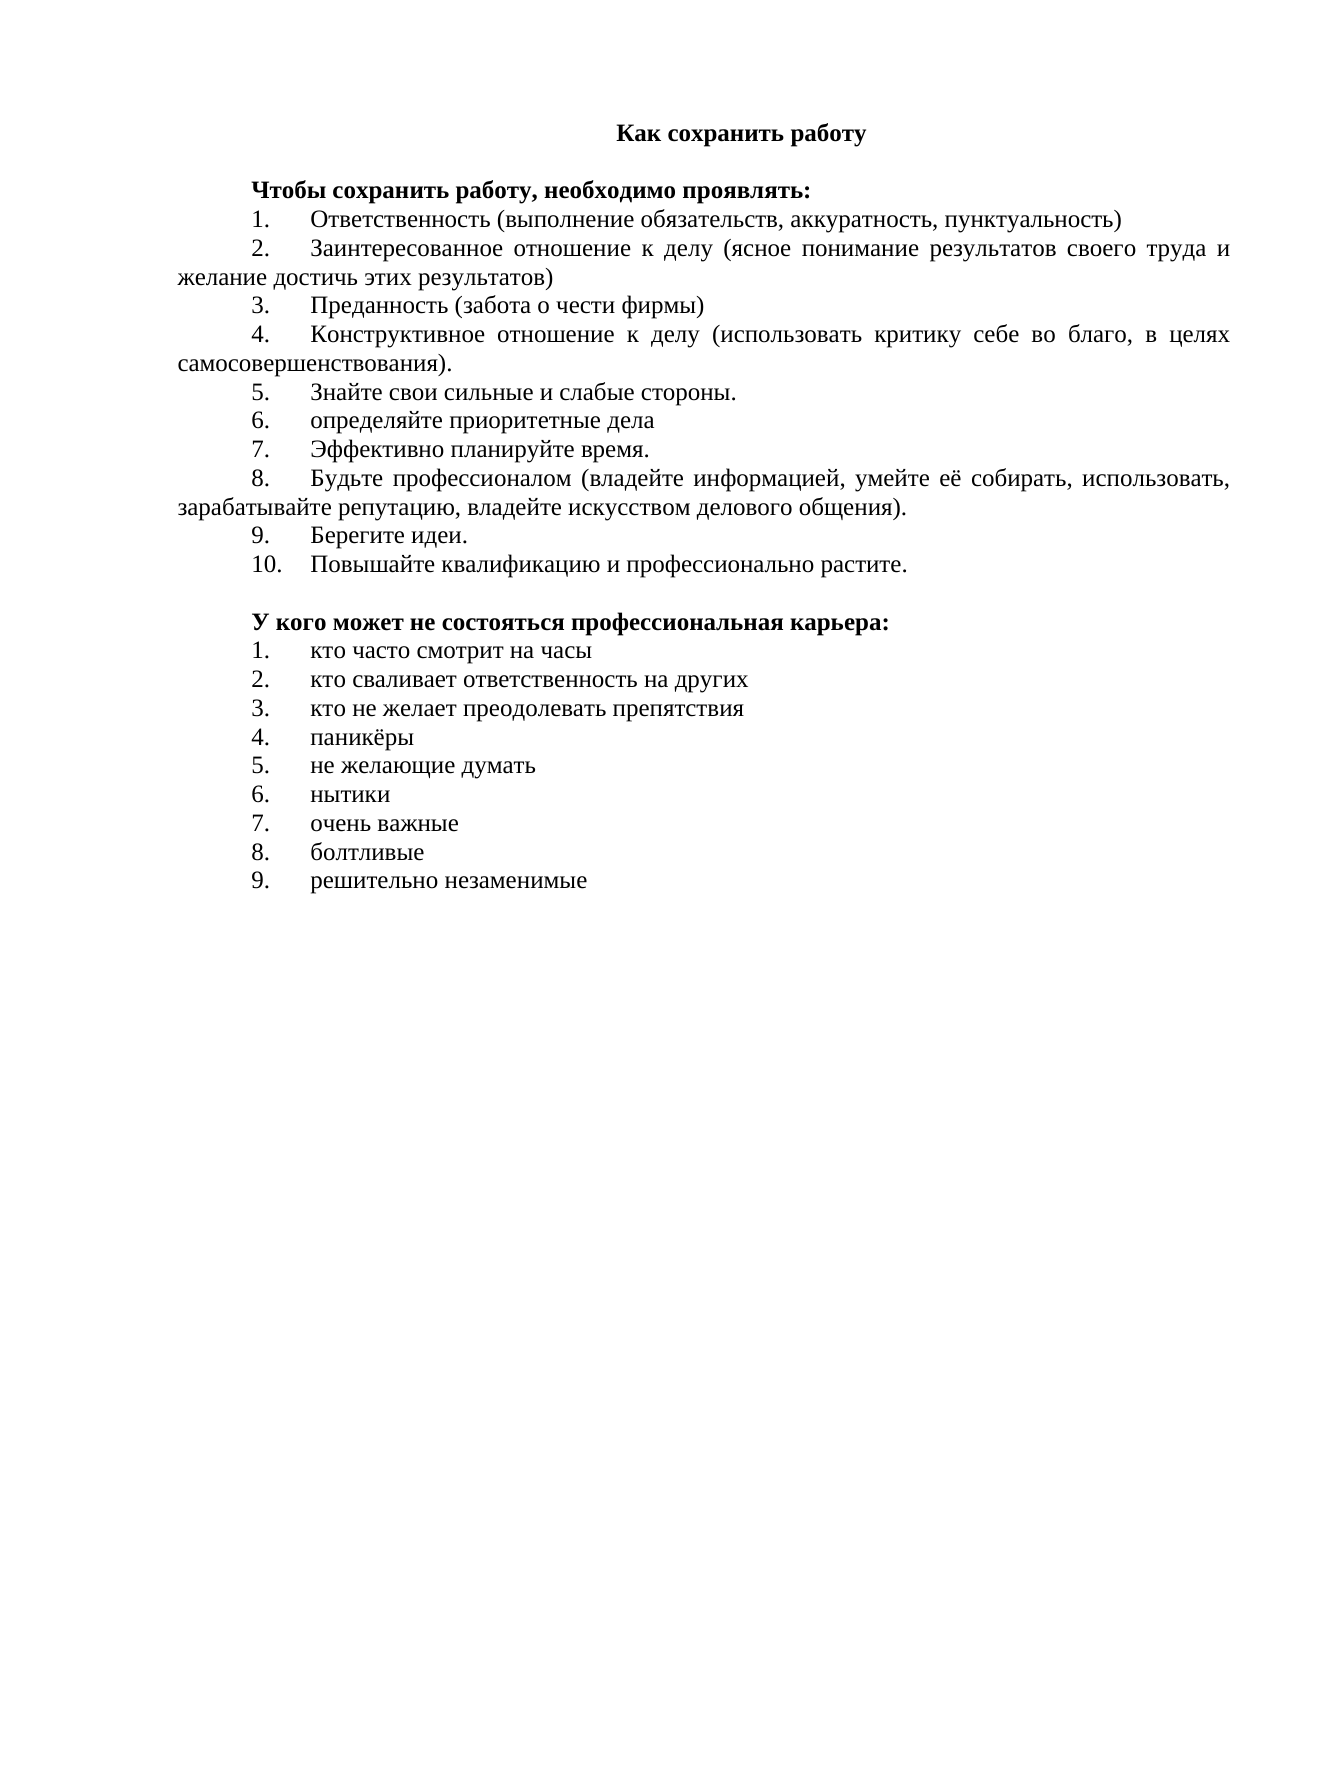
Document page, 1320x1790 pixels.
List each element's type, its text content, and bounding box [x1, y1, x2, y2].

text Как сохранить работу [177, 118, 1231, 147]
list очень важные [177, 808, 1231, 837]
list решительно незаменимые [177, 866, 1231, 894]
list Ответственность (выполнение обязательств, аккуратность, пунктуальность) [177, 204, 1231, 233]
list не желающие думать [177, 751, 1231, 779]
list Повышайте квалификацию и профессионально растите. [177, 549, 1231, 578]
list кто не желает преодолевать препятствия [177, 693, 1231, 722]
list кто часто смотрит на часы [177, 636, 1231, 664]
list Знайте свои сильные и слабые стороны. [177, 377, 1231, 406]
list нытики [177, 779, 1231, 808]
list Преданность (забота о чести фирмы) [177, 291, 1231, 319]
list кто сваливает ответственность на других [177, 664, 1231, 693]
list болтливые [177, 837, 1231, 866]
list Конструктивное отношение к делу (использовать критику себе во благо, в целях самосовершенствования). [177, 319, 1231, 377]
list Будьте профессионалом (владейте информацией, умейте её собирать, использовать, зарабатывайте репутацию, владейте искусством делового общения). [177, 463, 1231, 521]
list паникёры [177, 722, 1231, 751]
text Чтобы сохранить работу, необходимо проявлять: [177, 176, 1231, 204]
text У кого может не состояться профессиональная карьера: [177, 607, 1231, 636]
list Берегите идеи. [177, 521, 1231, 549]
list Эффективно планируйте время. [177, 434, 1231, 463]
list определяйте приоритетные дела [177, 406, 1231, 434]
list Заинтересованное отношение к делу (ясное понимание результатов своего труда и желание достичь этих результатов) [177, 233, 1231, 291]
